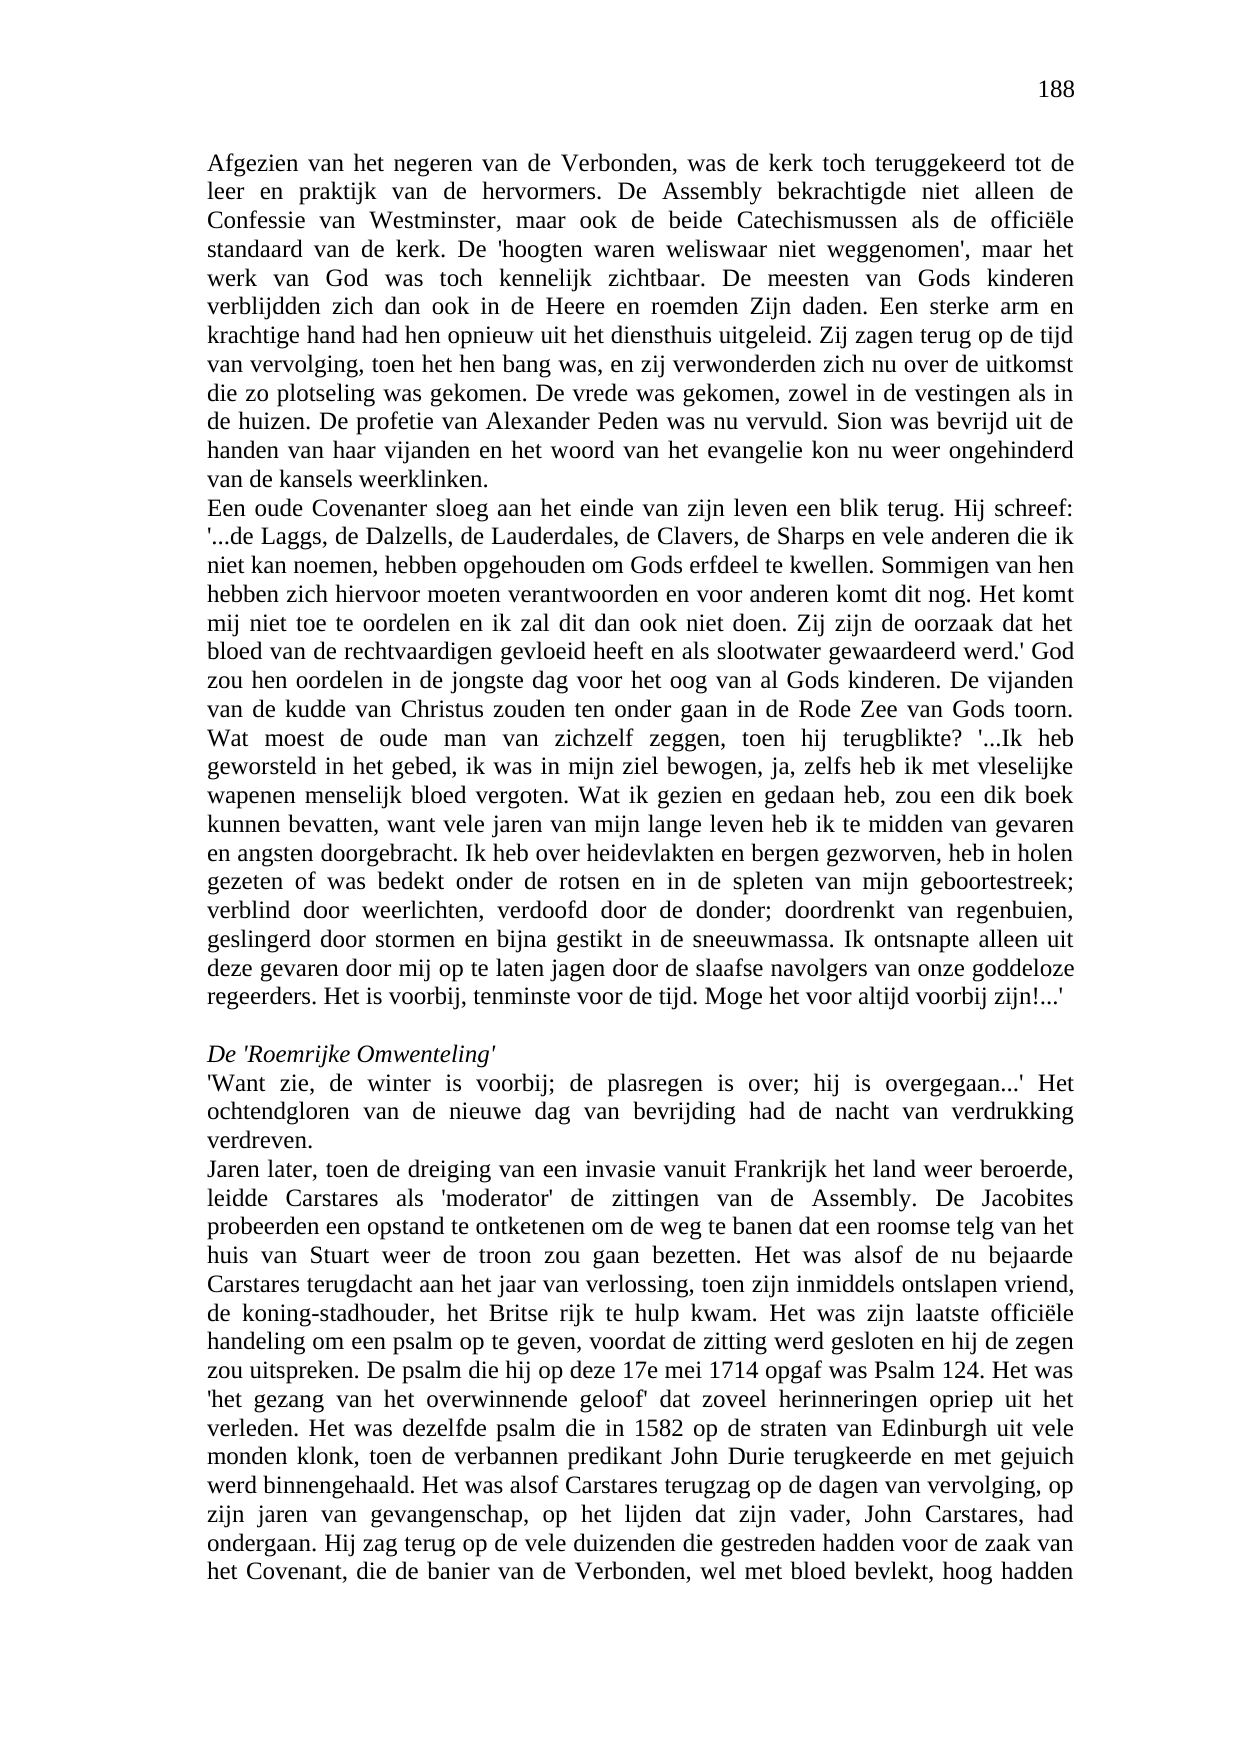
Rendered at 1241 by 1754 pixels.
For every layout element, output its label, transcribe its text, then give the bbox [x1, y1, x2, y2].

text Afgezien van het negeren van de Verbonden, was de kerk toch teruggekeerd tot de leer en praktijk van de hervormers. De Assembly bekrachtigde niet alleen de Confessie van Westminster, maar ook de beide Catechismussen als de officiële standaard van de kerk. De 'hoogten waren weliswaar niet weggenomen', maar het werk van God was toch kennelijk zichtbaar. De meesten van Gods kinderen verblijdden zich dan ook in de Heere en roemden Zijn daden. Een sterke arm en krachtige hand had hen opnieuw uit het diensthuis uitgeleid. Zij zagen terug op de tijd van vervolging, toen het hen bang was, en zij verwonderden zich nu over de uitkomst die zo plotseling was gekomen. De vrede was gekomen, zowel in de vestingen als in de huizen. De profetie van Alexander Peden was nu vervuld. Sion was bevrijd uit de handen van haar vijanden en het woord van het evangelie kon nu weer ongehinderd van de kansels weerklinken. [207, 148, 1075, 493]
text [207, 1154, 1075, 1585]
text 'Want zie, de winter is voorbij; de plasregen is over; hij is overgegaan...' Het ochtendgloren van de nieuwe dag van bevrijding had de nacht van verdrukking verdreven. [207, 1068, 1075, 1154]
text De 'Roemrijke Omwenteling' [207, 1039, 1075, 1068]
text Een oude Covenanter sloeg aan het einde van zijn leven een blik terug. Hij schreef: '...de Laggs, de Dalzells, de Lauderdales, de Clavers, de Sharps en vele anderen die ik niet kan noemen, hebben opgehouden om Gods erfdeel te kwellen. Sommigen van hen hebben zich hiervoor moeten verantwoorden en voor anderen komt dit nog. Het komt mij niet toe te oordelen en ik zal dit dan ook niet doen. Zij zijn de oorzaak dat het bloed van de rechtvaardigen gevloeid heeft en als slootwater gewaardeerd werd.' God zou hen oordelen in de jongste dag voor het oog van al Gods kinderen. De vijanden van de kudde van Christus zouden ten onder gaan in de Rode Zee van Gods toorn. Wat moest de oude man van zichzelf zeggen, toen hij terugblikte? '...Ik heb geworsteld in het gebed, ik was in mijn ziel bewogen, ja, zelfs heb ik met vleselijke wapenen menselijk bloed vergoten. Wat ik gezien en gedaan heb, zou een dik boek kunnen bevatten, want vele jaren van mijn lange leven heb ik te midden van gevaren en angsten doorgebracht. Ik heb over heidevlakten en bergen gezworven, heb in holen gezeten of was bedekt onder de rotsen en in de spleten van mijn geboortestreek; verblind door weerlichten, verdoofd door de donder; doordrenkt van regenbuien, geslingerd door stormen en bijna gestikt in de sneeuwmassa. Ik ontsnapte alleen uit deze gevaren door mij op te laten jagen door de slaafse navolgers van onze goddeloze regeerders. Het is voorbij, tenminste voor de tijd. Moge het voor altijd voorbij zijn!...' [207, 493, 1075, 1010]
